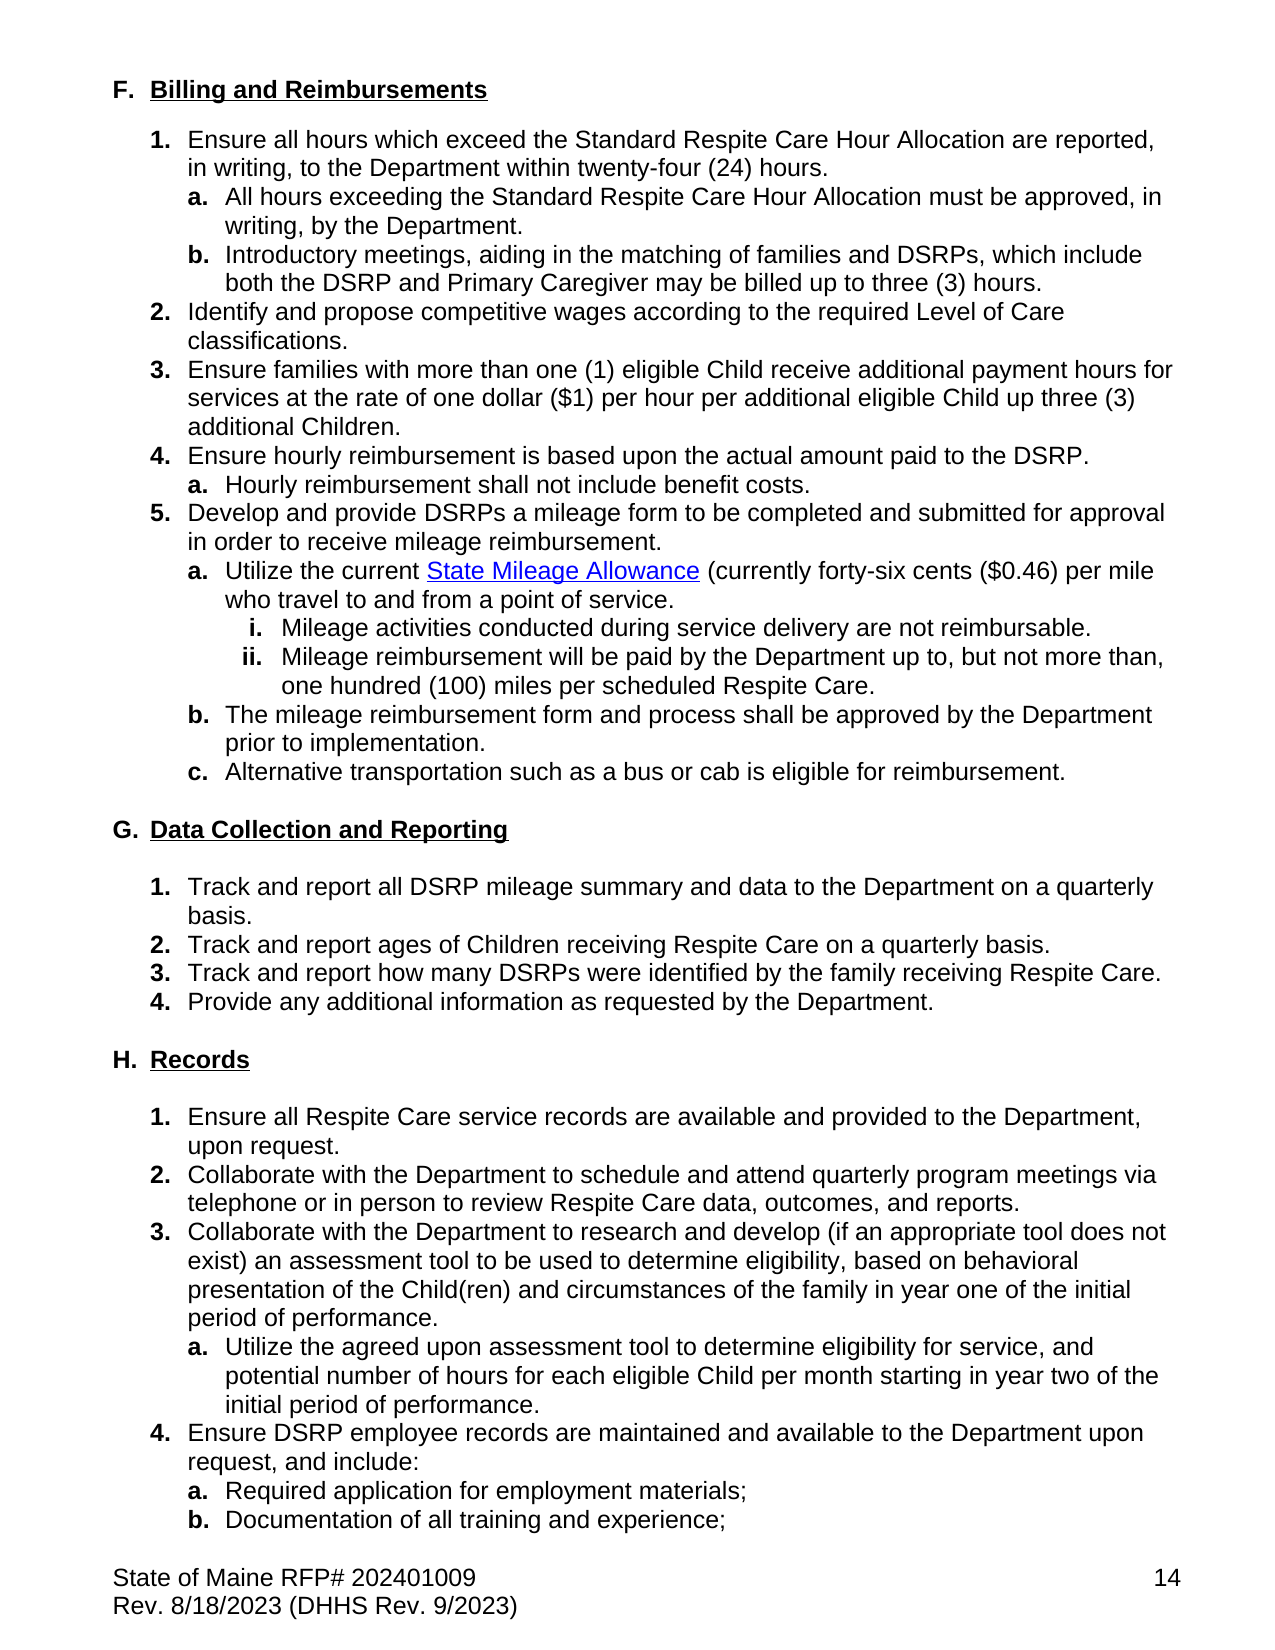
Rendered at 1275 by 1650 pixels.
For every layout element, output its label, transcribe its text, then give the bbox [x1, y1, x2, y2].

list Mileage reimbursement will be paid by the Department up to, but not more than, one hundred (100) miles per scheduled Respite Care. [262, 642, 1181, 699]
list Ensure hourly reimbursement is based upon the actual amount paid to the DSRP. [150, 441, 1181, 469]
list Develop and provide DSRPs a mileage form to be completed and submitted for approval in order to receive mileage reimbursement. [150, 498, 1181, 556]
list Records [112, 1044, 1181, 1073]
list Ensure families with more than one (1) eligible Child receive additional payment hours for services at the rate of one dollar ($1) per hour per additional eligible Child up three (3) additional Children. [150, 354, 1181, 441]
list Track and report all DSRP mileage summary and data to the Department on a quarterly basis. [150, 872, 1181, 929]
list All hours exceeding the Standard Respite Care Hour Allocation must be approved, in writing, by the Department. [187, 182, 1181, 239]
list Billing and Reimbursements [112, 75, 1181, 104]
list Alternative transportation such as a bus or cab is eligible for reimbursement. [187, 757, 1181, 786]
list The mileage reimbursement form and process shall be approved by the Department prior to implementation. [187, 699, 1181, 757]
list Provide any additional information as requested by the Department. [150, 987, 1181, 1016]
list Track and report ages of Children receiving Respite Care on a quarterly basis. [150, 929, 1181, 958]
list Introductory meetings, aiding in the matching of families and DSRPs, which include both the DSRP and Primary Caregiver may be billed up to three (3) hours. [187, 239, 1181, 297]
list Ensure all Respite Care service records are available and provided to the Department, upon request. [150, 1102, 1181, 1159]
list Collaborate with the Department to research and develop (if an appropriate tool does not exist) an assessment tool to be used to determine eligibility, based on behavioral presentation of the Child(ren) and circumstances of the family in year one of the initial period of performance. [150, 1217, 1181, 1332]
list Utilize the current State Mileage Allowance (currently forty-six cents ($0.46) per mile who travel to and from a point of service. [187, 556, 1181, 613]
list Ensure all hours which exceed the Standard Respite Care Hour Allocation are reported, in writing, to the Department within twenty-four (24) hours. [150, 124, 1181, 182]
list Ensure DSRP employee records are maintained and available to the Department upon request, and include: [150, 1418, 1181, 1476]
list Identify and propose competitive wages according to the required Level of Care classifications. [150, 297, 1181, 354]
list Track and report how many DSRPs were identified by the family receiving Respite Care. [150, 958, 1181, 987]
list Mileage activities conducted during service delivery are not reimbursable. [262, 613, 1181, 642]
list Utilize the agreed upon assessment tool to determine eligibility for service, and potential number of hours for each eligible Child per month starting in year two of the initial period of performance. [187, 1332, 1181, 1418]
list Hourly reimbursement shall not include benefit costs. [187, 469, 1181, 498]
list Required application for employment materials; [187, 1476, 1181, 1504]
list Collaborate with the Department to schedule and attend quarterly program meetings via telephone or in person to review Respite Care data, outcomes, and reports. [150, 1159, 1181, 1217]
list Data Collection and Reporting [112, 814, 1181, 843]
list Documentation of all training and experience; [187, 1504, 1181, 1533]
